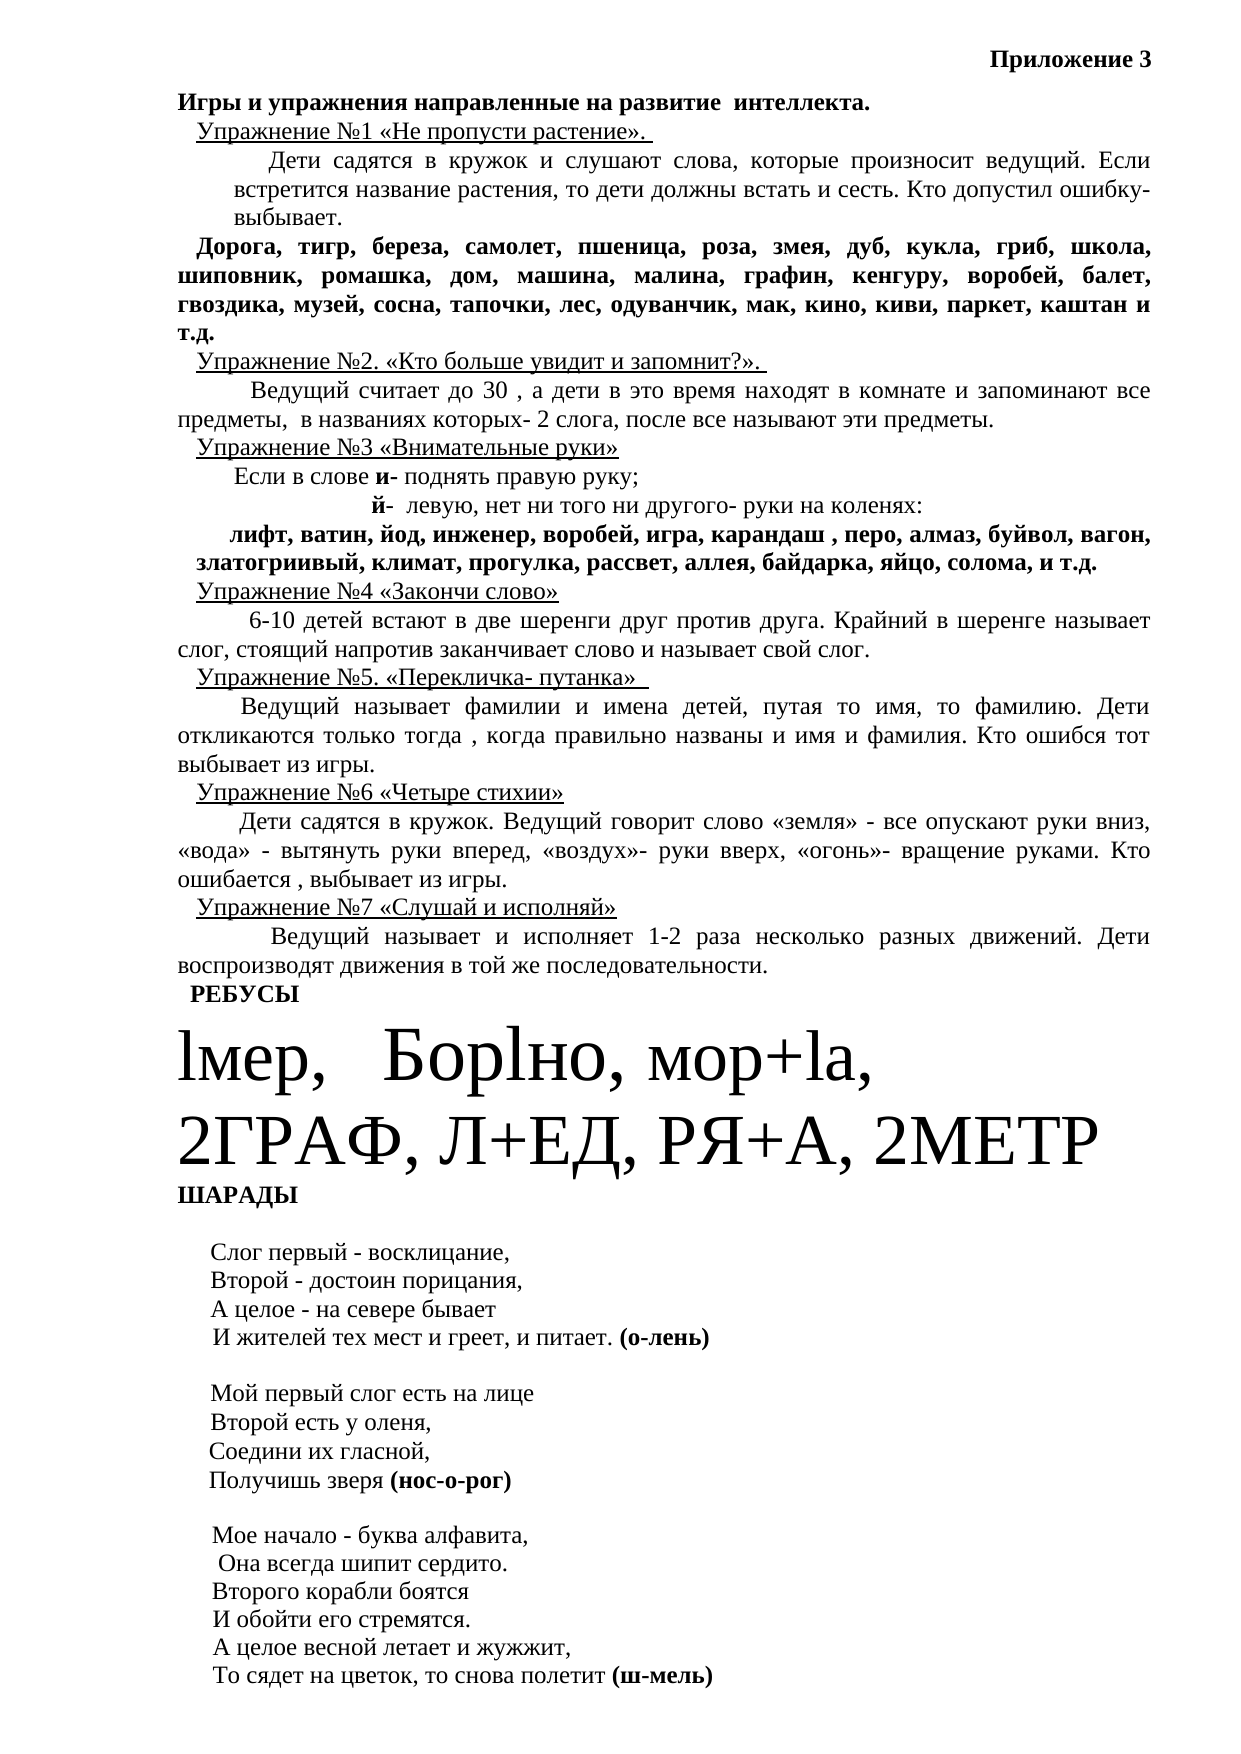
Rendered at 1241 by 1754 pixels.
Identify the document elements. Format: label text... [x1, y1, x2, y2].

text Ведущий называет и исполняет 1-2 раза несколько разных движений. Дети воспроизводят движения в той же последовательности. [177, 921, 1152, 979]
text А целое весной летает и жужжит, [212, 1633, 975, 1661]
text И жителей тех мест и греет, и питает. (о-лень) [212, 1323, 979, 1351]
text Мой первый слог есть на лице [210, 1379, 898, 1407]
text Упражнение №7 «Слушай и исполняй» [177, 892, 1152, 921]
text Дети садятся в кружок и слушают слова, которые произносит ведущий. Если встретится название растения, то дети должны встать и сесть. Кто допустил ошибку- выбывает. [196, 145, 1152, 231]
text Дети садятся в кружок. Ведущий говорит слово «земля» - все опускают руки вниз, «вода» - вытянуть руки вперед, «воздух»- руки вверх, «огонь»- вращение руками. Кто ошибается , выбывает из игры. [177, 806, 1152, 892]
text То сядет на цветок, то снова полетит (ш-мель) [212, 1661, 975, 1689]
text Она всегда шипит сердито. [212, 1549, 917, 1577]
text лифт, ватин, йод, инженер, воробей, игра, карандаш , перо, алмаз, буйвол, вагон, златогриивый, климат, прогулка, рассвет, аллея, байдарка, яйцо, солома, и т.д. [196, 519, 1152, 576]
text Игры и упражнения направленные на развитие интеллекта. [177, 87, 1152, 116]
text Упражнение №6 «Четыре стихии» [177, 777, 1152, 806]
text й- левую, нет ни того ни другого- руки на коленях: [177, 490, 1152, 519]
text Ведущий называет фамилии и имена детей, путая то имя, то фамилию. Дети откликаются только тогда , когда правильно названы и имя и фамилия. Кто ошибся тот выбывает из игры. [177, 691, 1152, 777]
text Второго корабли боятся [212, 1577, 917, 1605]
text ШАРАДЫ [177, 1180, 1152, 1209]
text Упражнение №1 «Не пропусти растение». [177, 116, 1152, 145]
text 2ГРАФ, Л+ЕД, РЯ+А, 2МЕТР [177, 1097, 1135, 1180]
text Упражнение №5. «Перекличка- путанка» [177, 662, 1152, 691]
text Упражнение №4 «Закончи слово» [177, 576, 1152, 605]
text Приложение 3 [177, 44, 1152, 73]
text Получишь зверя (нос-о-рог) [177, 1465, 1152, 1494]
text 6-10 детей встают в две шеренги друг против друга. Крайний в шеренге называет слог, стоящий напротив заканчивает слово и называет свой слог. [177, 605, 1152, 662]
text Слог первый - восклицание, [210, 1237, 904, 1266]
text Соедини их гласной, [177, 1436, 1152, 1465]
text Второй есть у оленя, [210, 1407, 898, 1436]
text lмер, Борlно, мор+lа, [177, 1007, 1135, 1097]
text Упражнение №3 «Внимательные руки» [177, 432, 1152, 461]
text Ведущий считает до 30 , а дети в это время находят в комнате и запоминают все предметы, в названиях которых- 2 слога, после все называют эти предметы. [177, 375, 1152, 432]
text И обойти его стремятся. [212, 1605, 975, 1633]
text Мое начало - буква алфавита, [212, 1522, 917, 1549]
text А целое - на севере бывает [210, 1294, 904, 1323]
text Если в слове и- поднять правую руку; [177, 461, 1152, 490]
text РЕБУСЫ [177, 979, 1152, 1007]
text Упражнение №2. «Кто больше увидит и запомнит?». [177, 346, 1152, 375]
text Второй - достоин порицания, [210, 1266, 904, 1294]
text Дорога, тигр, береза, самолет, пшеница, роза, змея, дуб, кукла, гриб, школа, шиповник, ромашка, дом, машина, малина, графин, кенгуру, воробей, балет, гвоздика, музей, сосна, тапочки, лес, одуванчик, мак, кино, киви, паркет, каштан и т.д. [177, 231, 1152, 346]
